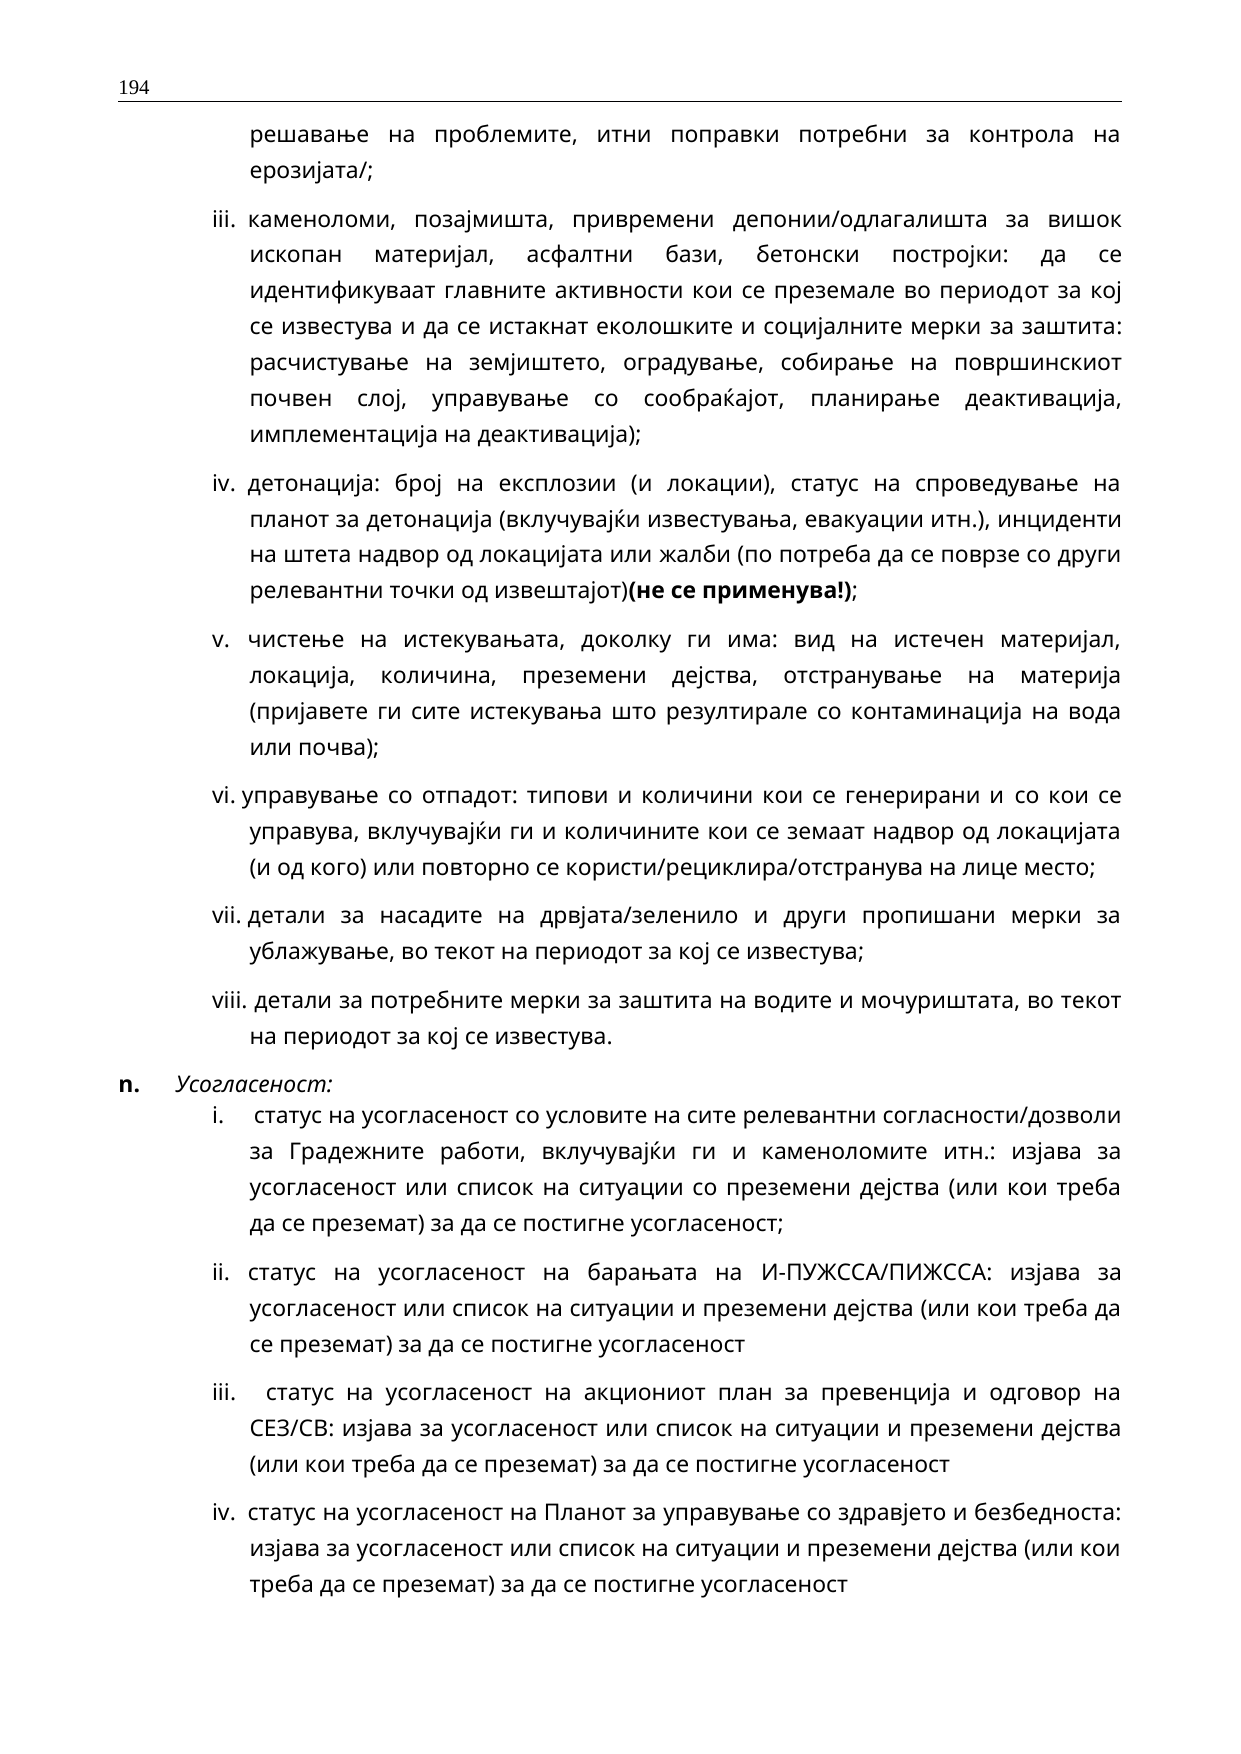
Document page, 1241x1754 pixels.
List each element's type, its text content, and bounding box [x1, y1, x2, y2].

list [212, 118, 1122, 185]
list vii. детали за насадите на дрвјата/зеленило и други пропишани мерки за ублажување, во текот на периодот за кој се известува; [212, 899, 1122, 967]
list iii. каменоломи, позајмишта, привремени депонии/одлагалишта за вишок ископан материјал, асфалтни бази, бетонски постројки: да се идентификуваат главните активности кои се преземале во периодот за кој се известува и да се истакнат еколошките и социјалните мерки за заштита: расчистување на земјиштето, оградување, собирање на површинскиот почвен слој, управување со сообраќајот, планирање деактивација, имплементација на деактивација); [212, 202, 1122, 449]
list i. статус на усогласеност со условите на сите релевантни согласности/дозволи за Градежните работи, вклучувајќи ги и каменоломите итн.: изјава за усогласеност или список на ситуации со преземени дејства (или кои треба да се преземат) за да се постигне усогласеност; [212, 1099, 1122, 1238]
list iv. статус на усогласеност на Планот за управување со здравјето и безбедноста: изјава за усогласеност или список на ситуации и преземени дејства (или кои треба да се преземат) за да се постигне усогласеност [212, 1496, 1122, 1599]
text n. Усогласеност: [118, 1068, 1122, 1099]
list ii. статус на усогласеност на барањата на И-ПУЖССА/ПИЖССА: изјава за усогласеност или список на ситуации и преземени дејства (или кои треба да се преземат) за да се постигне усогласеност [212, 1256, 1122, 1359]
list vi. управување со отпадот: типови и количини кои се генерирани и со кои се управува, вклучувајќи ги и количините кои се земаат надвор од локацијата (и од кого) или повторно се користи/рециклира/отстранува на лице место; [212, 779, 1122, 882]
list iii. статус на усогласеност на акциониот план за превенција и одговор на СЕЗ/СВ: изјава за усогласеност или список на ситуации и преземени дејства (или кои треба да се преземат) за да се постигне усогласеност [212, 1376, 1122, 1479]
list viii. детали за потребните мерки за заштита на водите и мочуриштата, во текот на периодот за кој се известува. [212, 984, 1122, 1051]
list iv. детонација: број на експлозии (и локации), статус на спроведување на планот за детонација (вклучувајќи известувања, евакуации итн.), инциденти на штета надвор од локацијата или жалби (по потреба да се поврзе со други релевантни точки од извештајот)(не се применува!); [212, 467, 1122, 606]
list v. чистење на истекувањата, доколку ги има: вид на истечен материјал, локација, количина, преземени дејства, отстранување на материја (пријавете ги сите истекувања што резултирале со контаминација на вода или почва); [212, 623, 1122, 762]
